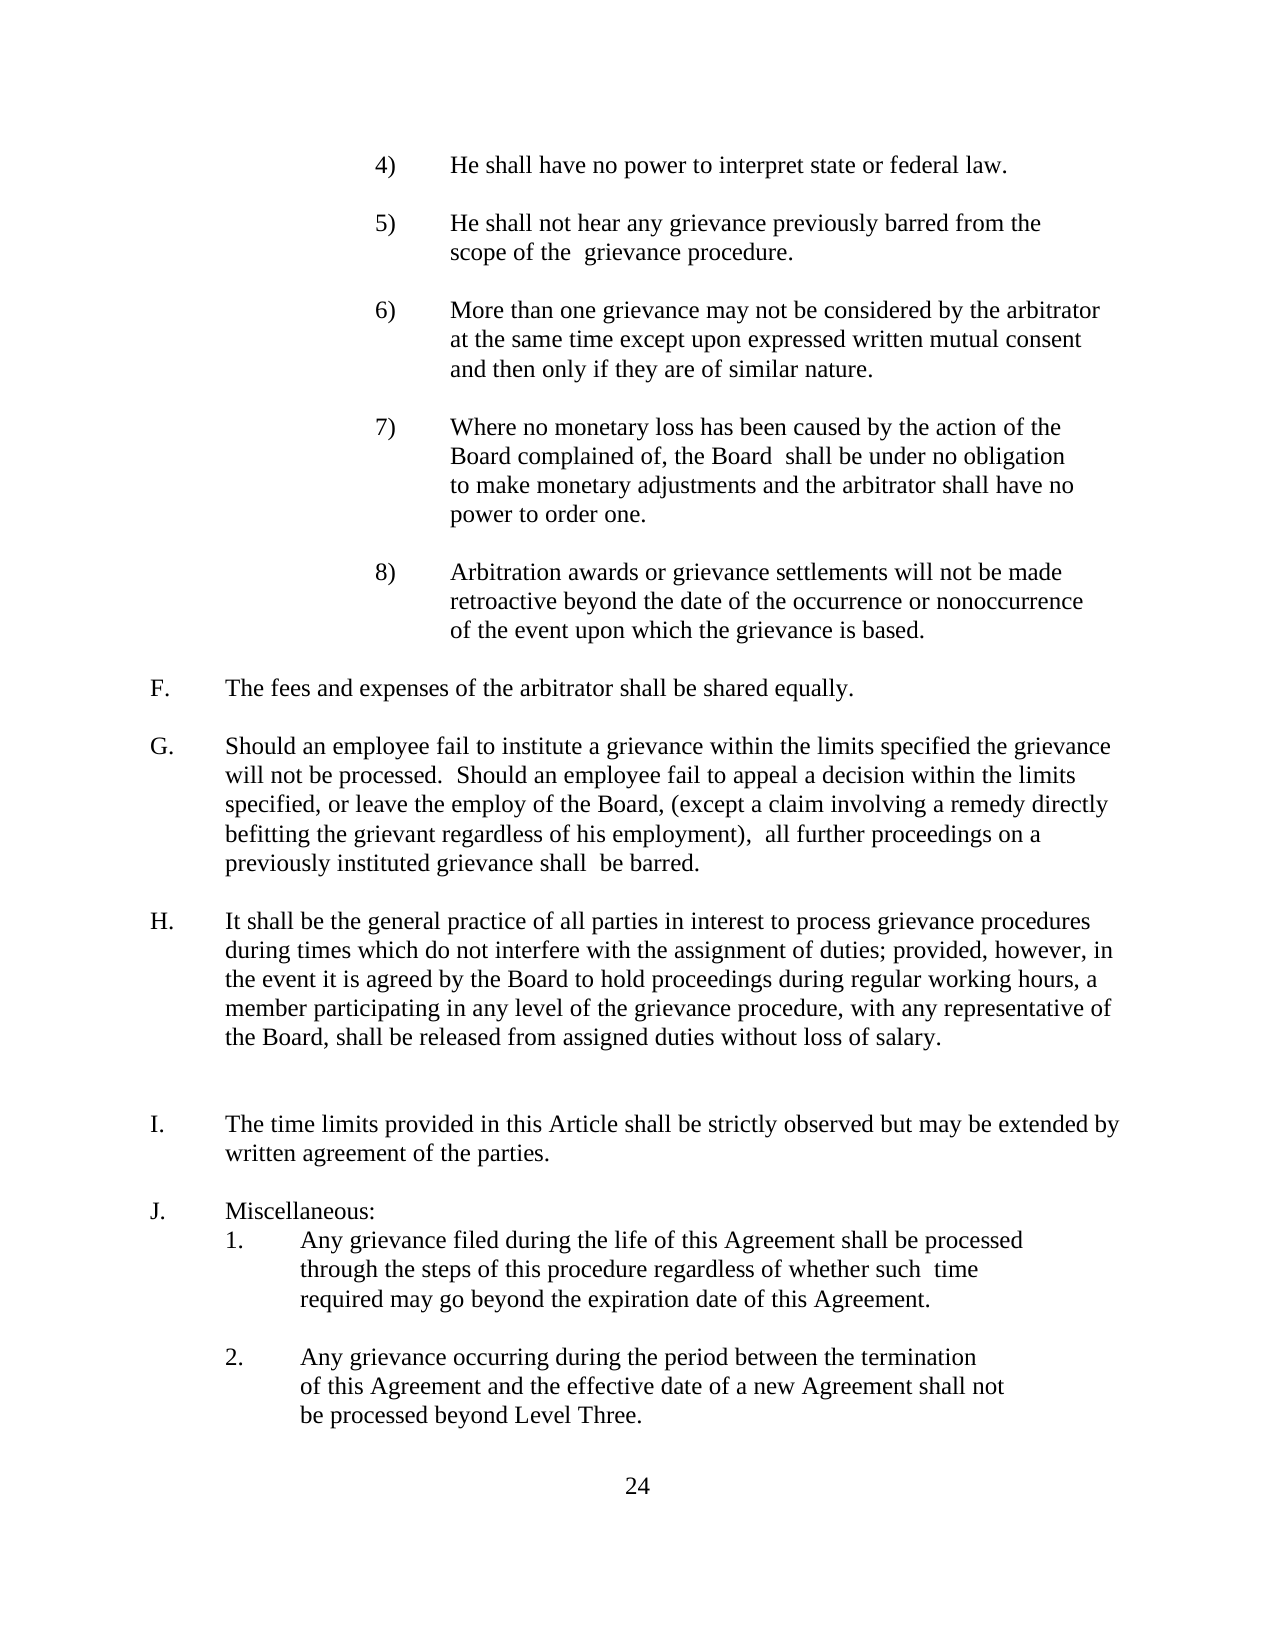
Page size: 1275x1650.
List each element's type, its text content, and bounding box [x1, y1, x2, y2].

text to make monetary adjustments and the arbitrator shall have no [150, 470, 1125, 499]
text 4) He shall have no power to interpret state or federal law. [150, 150, 1125, 179]
text power to order one. [150, 499, 1125, 528]
text 7) Where no monetary loss has been caused by the action of the [150, 412, 1125, 441]
text Board complained of, the Board shall be under no obligation [150, 441, 1125, 470]
text retroactive beyond the date of the occurrence or nonoccurrence [150, 586, 1125, 615]
text F. The fees and expenses of the arbitrator shall be shared equally. [150, 673, 1125, 702]
text G. Should an employee fail to institute a grievance within the limits specified the grievance will not be processed. Should an employee fail to appeal a decision within the limits specified, or leave the employ of the Board, (except a claim involving a remedy directly befitting the grievant regardless of his employment), all further proceedings on a previously instituted grievance shall be barred. [150, 731, 1125, 877]
text 8) Arbitration awards or grievance settlements will not be made [150, 557, 1125, 586]
text at the same time except upon expressed written mutual consent [150, 324, 1125, 353]
text scope of the grievance procedure. [150, 237, 1125, 266]
text H. It shall be the general practice of all parties in interest to process grievance procedures during times which do not interfere with the assignment of duties; provided, however, in the event it is agreed by the Board to hold proceedings during regular working hours, a member participating in any level of the grievance procedure, with any representative of the Board, shall be released from assigned duties without loss of salary. [150, 906, 1125, 1051]
text J. Miscellaneous: [150, 1196, 1125, 1225]
text through the steps of this procedure regardless of whether such time [150, 1254, 1125, 1283]
text I. The time limits provided in this Article shall be strictly observed but may be extended by written agreement of the parties. [150, 1109, 1125, 1167]
text 6) More than one grievance may not be considered by the arbitrator [150, 295, 1125, 324]
text of this Agreement and the effective date of a new Agreement shall not [150, 1371, 1125, 1400]
text 2. Any grievance occurring during the period between the termination [150, 1342, 1125, 1371]
text 5) He shall not hear any grievance previously barred from the [150, 208, 1125, 237]
text 1. Any grievance filed during the life of this Agreement shall be processed [150, 1225, 1125, 1254]
text and then only if they are of similar nature. [150, 353, 1125, 382]
text of the event upon which the grievance is based. [150, 615, 1125, 644]
text required may go beyond the expiration date of this Agreement. [150, 1283, 1125, 1312]
text be processed beyond Level Three. [150, 1400, 1125, 1429]
